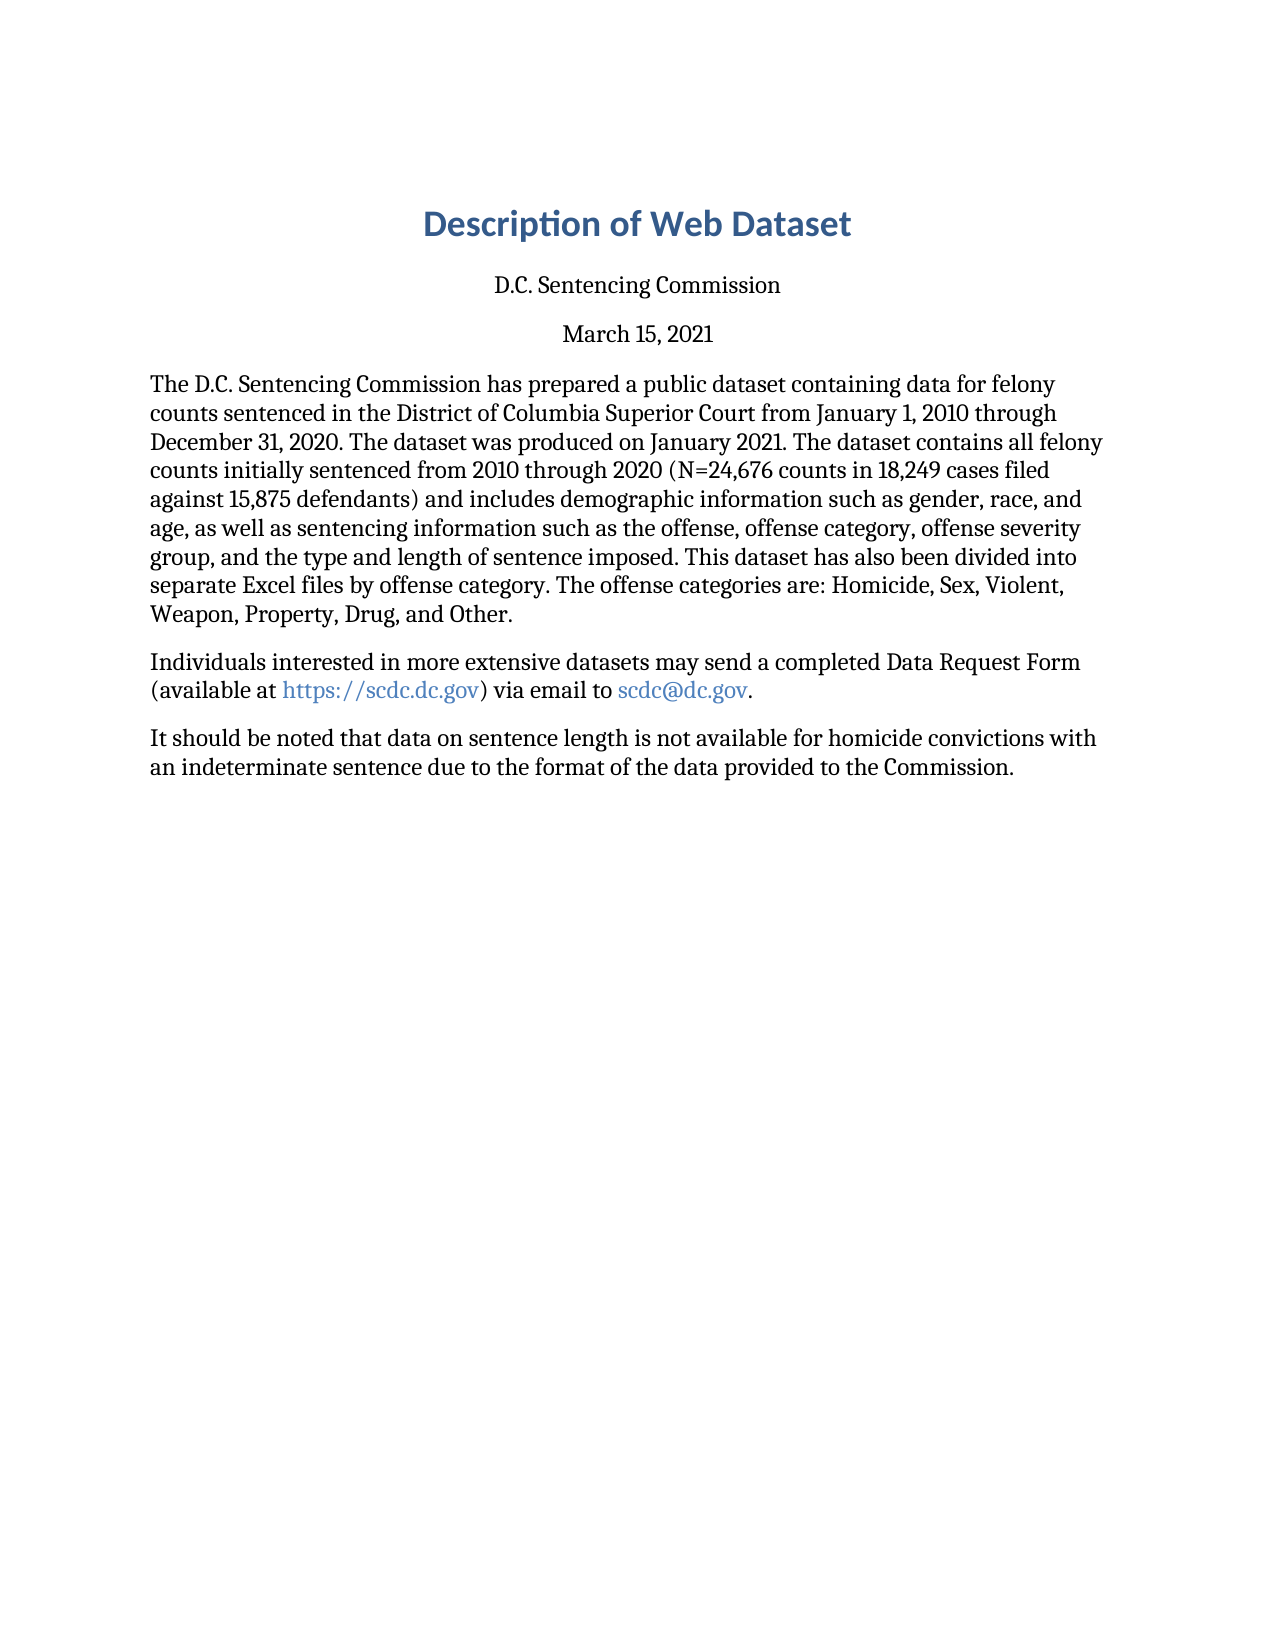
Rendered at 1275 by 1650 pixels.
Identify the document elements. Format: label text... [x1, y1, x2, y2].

text Individuals interested in more extensive datasets may send a completed Data Request Form (available at https://scdc.dc.gov) via email to scdc@dc.gov. [150, 647, 1125, 705]
text It should be noted that data on sentence length is not available for homicide convictions with an indeterminate sentence due to the format of the data provided to the Commission. [150, 724, 1125, 781]
text March 15, 2021 [150, 320, 1125, 349]
text D.C. Sentencing Commission [150, 271, 1125, 299]
text The D.C. Sentencing Commission has prepared a public dataset containing data for felony counts sentenced in the District of Columbia Superior Court from January 1, 2010 through December 31, 2020. The dataset was produced on January 2021. The dataset contains all felony counts initially sentenced from 2010 through 2020 (N=24,676 counts in 18,249 cases filed against 15,875 defendants) and includes demographic information such as gender, race, and age, as well as sentencing information such as the offense, offense category, offense severity group, and the type and length of sentence imposed. This dataset has also been divided into separate Excel files by offense category. The offense categories are: Homicide, Sex, Violent, Weapon, Property, Drug, and Other. [150, 370, 1125, 629]
title Description of Web Dataset [150, 200, 1125, 246]
